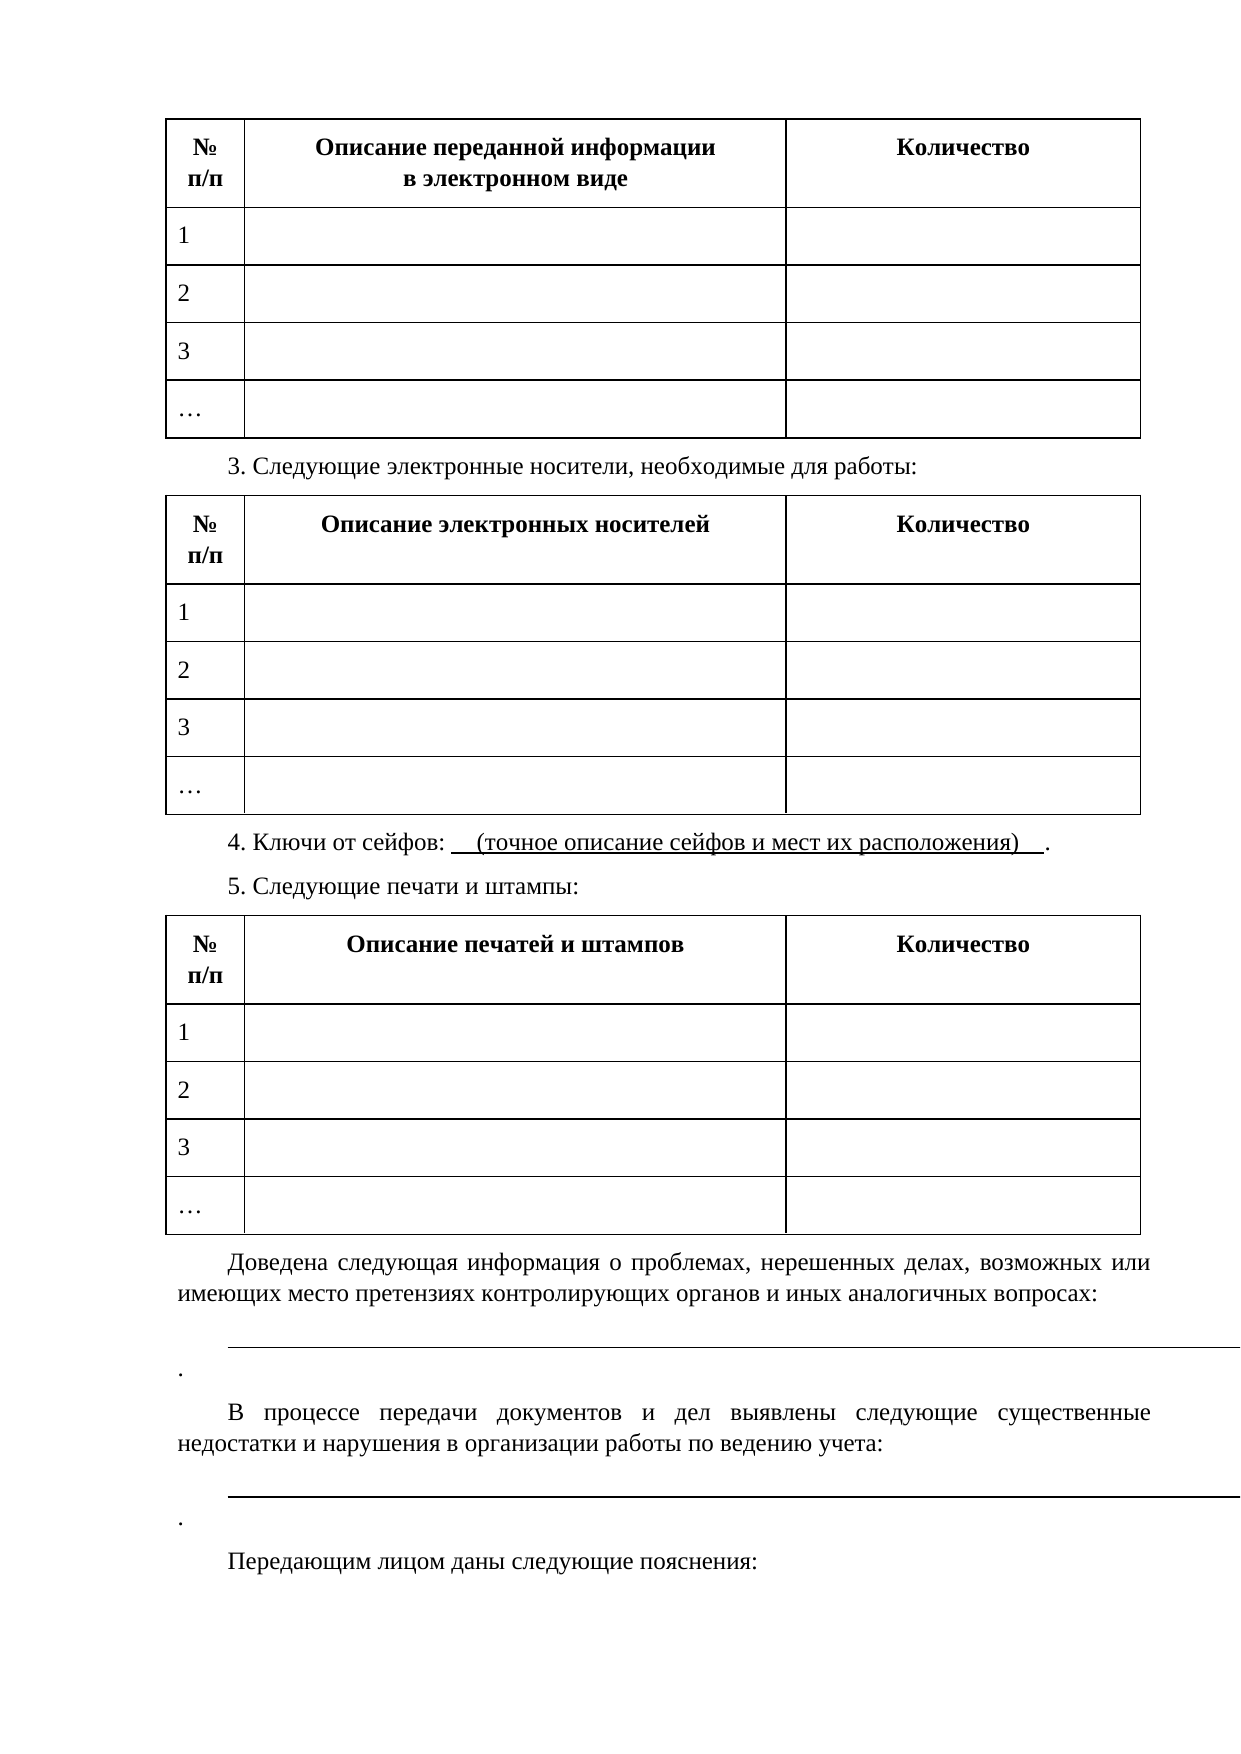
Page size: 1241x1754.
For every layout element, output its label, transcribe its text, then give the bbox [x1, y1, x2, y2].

text Доведена следующая информация о проблемах, нерешенных делах, возможных или имеющих место претензиях контролирующих органов и иных аналогичных вопросах: [177, 1247, 1152, 1307]
table_cell 2 [167, 1062, 244, 1118]
text . [177, 1471, 1152, 1531]
table_cell [787, 381, 1140, 437]
table_cell [787, 208, 1140, 264]
text В процессе передачи документов и дел выявлены следующие существенные недостатки и нарушения в организации работы по ведению учета: [177, 1397, 1152, 1456]
text 5. Следующие печати и штампы: [177, 871, 1152, 900]
table_cell [787, 642, 1140, 698]
table_cell [245, 1062, 785, 1118]
table_cell [787, 323, 1140, 379]
table_header Описание переданной информации в электронном виде [245, 120, 785, 207]
table_header № п/п [167, 120, 244, 207]
table_header Описание электронных носителей [245, 496, 785, 583]
table_cell 3 [167, 700, 244, 756]
table_cell [245, 585, 785, 641]
text 3. Следующие электронные носители, необходимые для работы: [177, 451, 1152, 480]
table_header Количество [787, 120, 1140, 207]
table_cell [245, 1177, 785, 1233]
table_cell … [167, 1177, 244, 1233]
table_cell 1 [167, 585, 244, 641]
text Передающим лицом даны следующие пояснения: [177, 1546, 1152, 1574]
table_cell [787, 585, 1140, 641]
text 4. Ключи от сейфов: (точное описание сейфов и мест их расположения) . [177, 827, 1152, 856]
table_cell [245, 1005, 785, 1061]
table_header Количество [787, 916, 1140, 1003]
table_cell [787, 1005, 1140, 1061]
table_cell [787, 700, 1140, 756]
table_header Описание печатей и штампов [245, 916, 785, 1003]
table_header Количество [787, 496, 1140, 583]
table_cell [787, 757, 1140, 813]
table_cell [245, 381, 785, 437]
table_cell [787, 1062, 1140, 1118]
table_cell 3 [167, 1120, 244, 1176]
table_cell [245, 266, 785, 322]
table_cell [787, 1177, 1140, 1233]
text . [177, 1322, 1152, 1382]
table_cell [245, 757, 785, 813]
table_cell 3 [167, 323, 244, 379]
table_cell [245, 208, 785, 264]
table_cell 1 [167, 1005, 244, 1061]
table_cell 1 [167, 208, 244, 264]
table_cell [245, 642, 785, 698]
table_cell 2 [167, 642, 244, 698]
table_cell [245, 323, 785, 379]
table_header № п/п [167, 496, 244, 583]
table_cell [787, 266, 1140, 322]
table_cell [787, 1120, 1140, 1176]
table_cell 2 [167, 266, 244, 322]
table_cell [245, 1120, 785, 1176]
table_header № п/п [167, 916, 244, 1003]
table_cell … [167, 381, 244, 437]
table_cell … [167, 757, 244, 813]
table_cell [245, 700, 785, 756]
